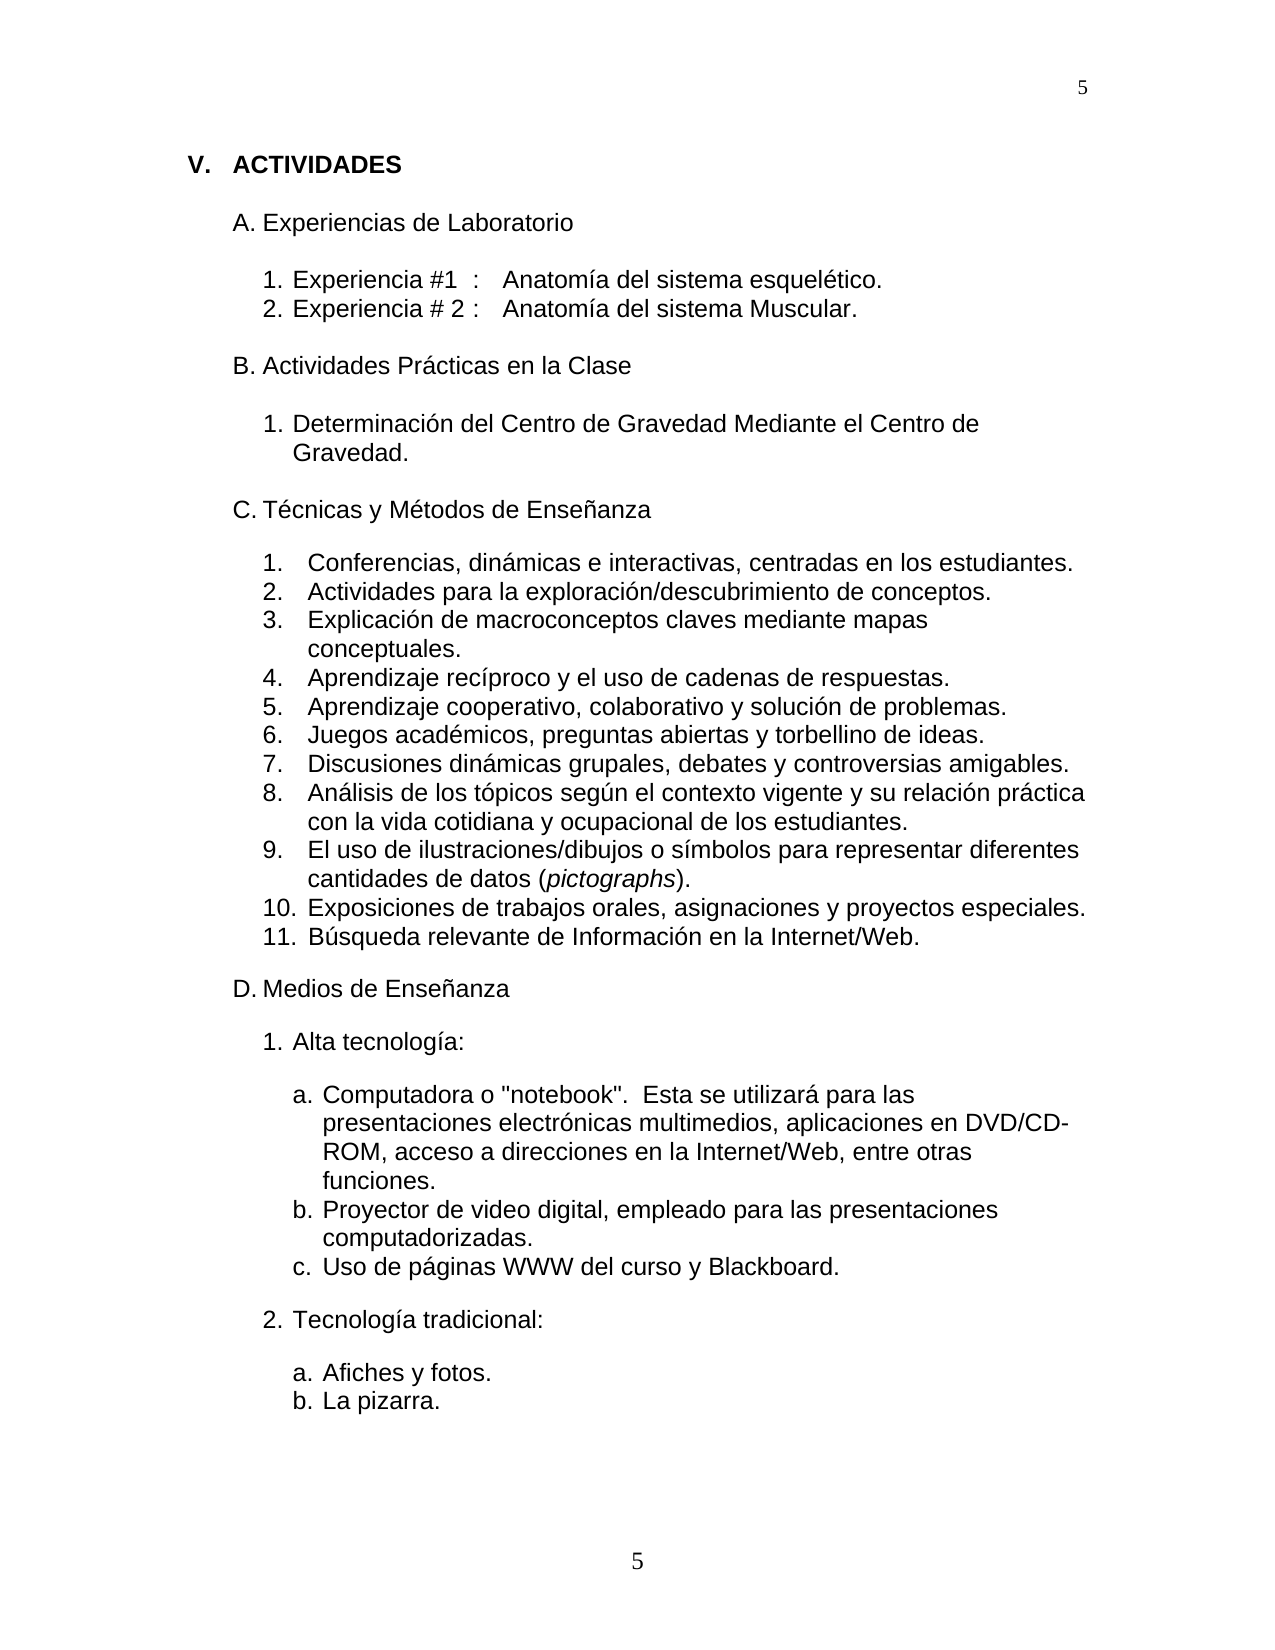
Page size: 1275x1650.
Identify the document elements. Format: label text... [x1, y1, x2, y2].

text a. Computadora o "notebook". Esta se utilizará para las presentaciones electrónicas multimedios, aplicaciones en DVD/CD-ROM, acceso a direcciones en la Internet/Web, entre otras funciones. [292, 1079, 1087, 1194]
text 1. Experiencia #1 : Anatomía del sistema esquelético. [247, 265, 1087, 294]
text 9. El uso de ilustraciones/dibujos o símbolos para representar diferentes cantidades de datos (pictographs). [262, 835, 1087, 893]
text 5. Aprendizaje cooperativo, colaborativo y solución de problemas. [247, 691, 1087, 720]
text 7. Discusiones dinámicas grupales, debates y controversias amigables. [262, 749, 1087, 778]
text 11. Búsqueda relevante de Información en la Internet/Web. [262, 921, 1087, 950]
text C. Técnicas y Métodos de Enseñanza [217, 495, 1087, 524]
text 1. Alta tecnología: [247, 1027, 1087, 1056]
text b. La pizarra. [277, 1386, 1087, 1415]
text D. Medios de Enseñanza [232, 974, 1087, 1003]
text c. Uso de páginas WWW del curso y Blackboard. [292, 1252, 1087, 1281]
text 1. Conferencias, dinámicas e interactivas, centradas en los estudiantes. [247, 548, 1087, 576]
text 3. Explicación de macroconceptos claves mediante mapas conceptuales. [262, 605, 1087, 663]
text 6. Juegos académicos, preguntas abiertas y torbellino de ideas. [247, 720, 1087, 749]
text 2. Actividades para la exploración/descubrimiento de conceptos. [247, 576, 1087, 605]
text 4. Aprendizaje recíproco y el uso de cadenas de respuestas. [247, 663, 1087, 691]
text a. Afiches y fotos. [277, 1357, 1087, 1386]
text 2. Experiencia # 2 : Anatomía del sistema Muscular. [247, 294, 1087, 322]
text 10. Exposiciones de trabajos orales, asignaciones y proyectos especiales. [262, 893, 1087, 921]
text 8. Análisis de los tópicos según el contexto vigente y su relación práctica con la vida cotidiana y ocupacional de los estudiantes. [262, 778, 1087, 835]
text b. Proyector de video digital, empleado para las presentaciones computadorizadas. [292, 1194, 1087, 1252]
text V. ACTIVIDADES [187, 150, 1087, 179]
text 2. Tecnología tradicional: [247, 1305, 1087, 1333]
text A. Experiencias de Laboratorio [217, 207, 1087, 236]
text 1. Determinación del Centro de Gravedad Mediante el Centro de Gravedad. [263, 409, 1087, 466]
text B. Actividades Prácticas en la Clase [217, 351, 1087, 380]
